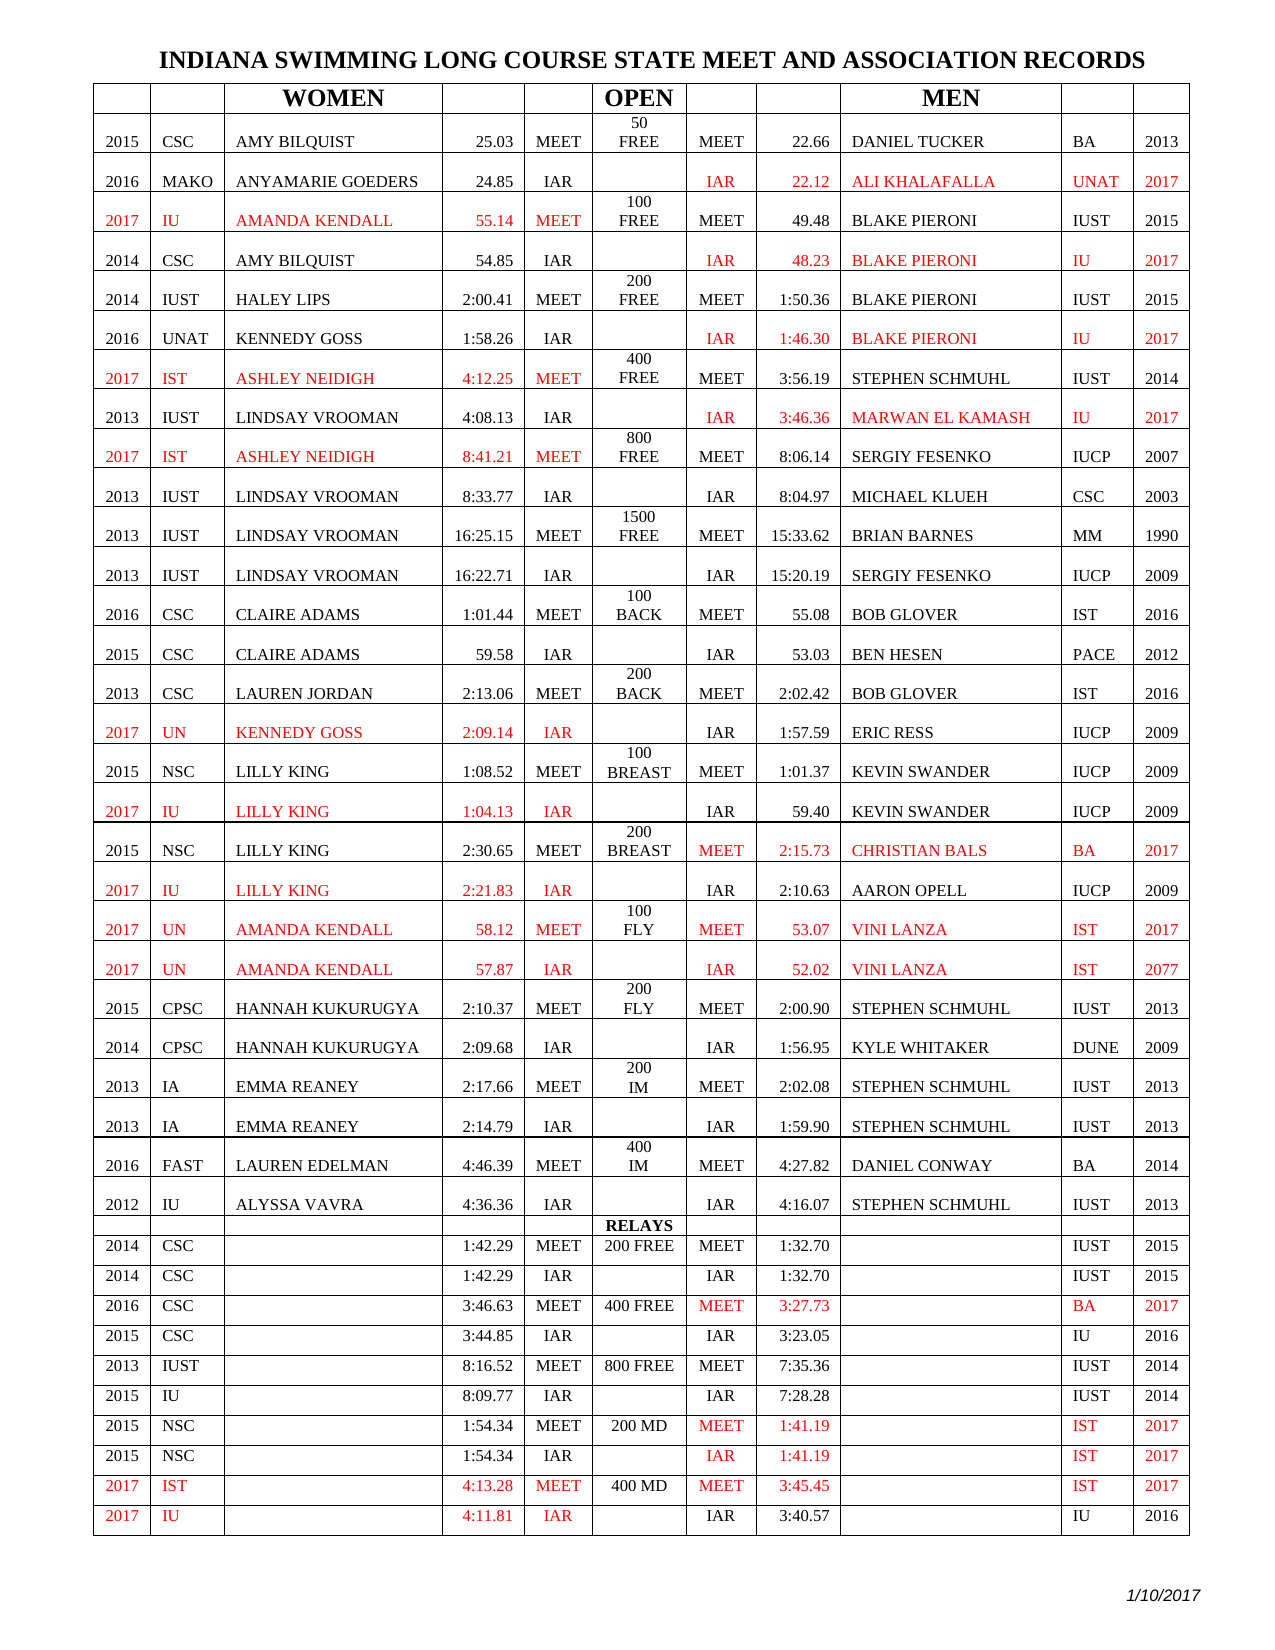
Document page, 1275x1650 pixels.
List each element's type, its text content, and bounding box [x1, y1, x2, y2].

table_cell 2014 [1134, 1356, 1189, 1385]
table_cell ASHLEY NEIDIGH [225, 429, 442, 467]
table_cell 200 BREAST [593, 823, 686, 861]
table_cell 8:41.21 [443, 429, 524, 467]
table_cell IST [1062, 941, 1133, 979]
table_cell [225, 1296, 442, 1325]
table_cell FAST [151, 1138, 224, 1176]
table_cell CSC [151, 665, 224, 703]
table_cell IU [1062, 232, 1133, 270]
table_cell BLAKE PIERONI [841, 311, 1061, 349]
table_cell [225, 1416, 442, 1445]
table_cell SERGIY FESENKO [841, 429, 1061, 467]
table_cell MEET [525, 271, 592, 309]
table_cell 2017 [94, 350, 150, 388]
table_cell 2014 [1134, 1138, 1189, 1176]
table_cell [593, 1386, 686, 1415]
table_cell 2014 [94, 271, 150, 309]
table_cell [443, 1216, 524, 1235]
table_cell 2017 [1134, 1296, 1189, 1325]
table_cell 2:14.79 [443, 1098, 524, 1136]
table_cell 2017 [1134, 823, 1189, 861]
table_cell [225, 1506, 442, 1535]
table_cell IAR [687, 1446, 756, 1475]
table_header [525, 84, 592, 112]
table_cell IUST [1062, 1266, 1133, 1295]
table_cell 16:25.15 [443, 507, 524, 546]
table_cell 400 FREE [593, 350, 686, 388]
table_cell BEN HESEN [841, 626, 1061, 664]
table_cell 1:04.13 [443, 783, 524, 821]
table_cell MEET [687, 192, 756, 231]
table_cell IUST [151, 507, 224, 546]
table_cell KEVIN SWANDER [841, 744, 1061, 782]
table_cell MEET [525, 1059, 592, 1097]
table_cell 2003 [1134, 468, 1189, 506]
table_cell 2013 [1134, 1098, 1189, 1136]
table_cell MEET [687, 350, 756, 388]
table_cell [593, 1266, 686, 1295]
table_cell IUST [1062, 1059, 1133, 1097]
table_cell [593, 941, 686, 979]
table_cell 4:16.07 [757, 1177, 840, 1215]
table_cell 2:02.42 [757, 665, 840, 703]
table_header MEN [841, 84, 1061, 112]
table_cell AMANDA KENDALL [225, 941, 442, 979]
table_cell 2:09.14 [443, 704, 524, 743]
table_cell MEET [687, 507, 756, 546]
table_cell HALEY LIPS [225, 271, 442, 309]
table_cell 2007 [1134, 429, 1189, 467]
table_cell 15:20.19 [757, 547, 840, 585]
table_cell MEET [525, 507, 592, 546]
table_cell 4:11.81 [443, 1506, 524, 1535]
table_cell 2:15.73 [757, 823, 840, 861]
table_cell 2017 [1134, 1446, 1189, 1475]
table_cell [225, 1386, 442, 1415]
table_cell 100 BACK [593, 586, 686, 624]
table_cell 2016 [1134, 1326, 1189, 1355]
table_cell 2077 [1134, 941, 1189, 979]
table_cell MEET [687, 744, 756, 782]
table_cell 200 FREE [593, 271, 686, 309]
table_cell 2016 [1134, 665, 1189, 703]
table_cell IUST [151, 271, 224, 309]
table_cell UN [151, 941, 224, 979]
table_cell [225, 1216, 442, 1235]
table_cell IAR [687, 1266, 756, 1295]
table_cell MICHAEL KLUEH [841, 468, 1061, 506]
table_cell MEET [687, 1059, 756, 1097]
table_cell 1:58.26 [443, 311, 524, 349]
table_cell IU [151, 192, 224, 231]
table_cell 8:33.77 [443, 468, 524, 506]
table_cell 2:09.68 [443, 1019, 524, 1058]
table_cell 2:10.63 [757, 862, 840, 900]
table_cell 3:45.45 [757, 1476, 840, 1505]
table_cell 400 MD [593, 1476, 686, 1505]
table_cell 2009 [1134, 1019, 1189, 1058]
table_cell 2015 [94, 626, 150, 664]
table_cell 2015 [94, 744, 150, 782]
table_cell 2017 [94, 192, 150, 231]
table_cell [841, 1216, 1061, 1235]
table_cell 800 FREE [593, 1356, 686, 1385]
table_cell IAR [687, 704, 756, 743]
table_cell 3:56.19 [757, 350, 840, 388]
table_cell MEET [687, 1296, 756, 1325]
table_cell 2017 [94, 901, 150, 939]
table_cell IAR [687, 547, 756, 585]
table_cell MEET [525, 1356, 592, 1385]
table_cell IUCP [1062, 547, 1133, 585]
table_header [687, 84, 756, 112]
table_cell 2015 [1134, 192, 1189, 231]
table_cell VINI LANZA [841, 901, 1061, 939]
table_cell CLAIRE ADAMS [225, 626, 442, 664]
table_cell MEET [525, 350, 592, 388]
table_cell 2013 [94, 665, 150, 703]
table_cell 200 IM [593, 1059, 686, 1097]
table_cell MAKO [151, 153, 224, 191]
table_cell 2:00.41 [443, 271, 524, 309]
table_cell 2015 [94, 1446, 150, 1475]
table_cell 200 FLY [593, 980, 686, 1018]
table_cell 2015 [94, 114, 150, 152]
table_cell IAR [687, 1019, 756, 1058]
table_cell [593, 1177, 686, 1215]
table_cell IST [1062, 1476, 1133, 1505]
table_cell 2:17.66 [443, 1059, 524, 1097]
table_cell 200 FREE [593, 1236, 686, 1265]
table_cell IUST [1062, 1356, 1133, 1385]
table_cell PACE [1062, 626, 1133, 664]
table_cell MEET [525, 192, 592, 231]
table_cell MEET [525, 429, 592, 467]
table_cell 22.66 [757, 114, 840, 152]
table_cell 59.40 [757, 783, 840, 821]
table_cell ERIC RESS [841, 704, 1061, 743]
table_cell KENNEDY GOSS [225, 311, 442, 349]
table_cell LAUREN JORDAN [225, 665, 442, 703]
table_cell STEPHEN SCHMUHL [841, 980, 1061, 1018]
table_cell 2:13.06 [443, 665, 524, 703]
table_cell 3:46.36 [757, 389, 840, 427]
table_cell IU [151, 1386, 224, 1415]
table_header [1134, 84, 1189, 112]
table_cell [841, 1446, 1061, 1475]
table_cell BOB GLOVER [841, 586, 1061, 624]
table_header [1062, 84, 1133, 112]
table_cell EMMA REANEY [225, 1098, 442, 1136]
table_cell [593, 232, 686, 270]
table_cell MEET [687, 1416, 756, 1445]
table_cell IAR [525, 232, 592, 270]
table_cell 59.58 [443, 626, 524, 664]
table_cell IAR [525, 1446, 592, 1475]
table_cell 53.03 [757, 626, 840, 664]
table_cell 2017 [1134, 1476, 1189, 1505]
table_cell IST [1062, 586, 1133, 624]
table_cell MEET [687, 980, 756, 1018]
table_cell DANIEL CONWAY [841, 1138, 1061, 1176]
table_cell IUCP [1062, 744, 1133, 782]
table_cell IST [151, 1476, 224, 1505]
table_cell IAR [687, 1506, 756, 1535]
table_cell STEPHEN SCHMUHL [841, 1177, 1061, 1215]
table_cell RELAYS [593, 1216, 686, 1235]
table_cell 2009 [1134, 704, 1189, 743]
table_header OPEN [593, 84, 686, 112]
table_cell 2013 [94, 389, 150, 427]
table_cell CSC [151, 1296, 224, 1325]
table_cell 1:54.34 [443, 1446, 524, 1475]
table_cell UNAT [1062, 153, 1133, 191]
table_cell HANNAH KUKURUGYA [225, 1019, 442, 1058]
table_cell [841, 1356, 1061, 1385]
table_cell 3:46.63 [443, 1296, 524, 1325]
table_cell IA [151, 1059, 224, 1097]
table_cell 1:59.90 [757, 1098, 840, 1136]
table_cell NSC [151, 744, 224, 782]
table_cell IAR [525, 468, 592, 506]
table_cell [593, 389, 686, 427]
table_cell 800 FREE [593, 429, 686, 467]
table_cell NSC [151, 1416, 224, 1445]
table_cell ANYAMARIE GOEDERS [225, 153, 442, 191]
table_cell 2:00.90 [757, 980, 840, 1018]
table_cell AMANDA KENDALL [225, 192, 442, 231]
table_cell [593, 1506, 686, 1535]
table_cell HANNAH KUKURUGYA [225, 980, 442, 1018]
table_cell 2013 [94, 1098, 150, 1136]
table_cell 2009 [1134, 547, 1189, 585]
table_cell IAR [525, 1019, 592, 1058]
table_cell 8:04.97 [757, 468, 840, 506]
table_cell IAR [687, 783, 756, 821]
table_cell AMY BILQUIST [225, 114, 442, 152]
table_cell MEET [687, 429, 756, 467]
table_cell 1990 [1134, 507, 1189, 546]
table_header [757, 84, 840, 112]
table_cell 2017 [94, 1476, 150, 1505]
table_cell STEPHEN SCHMUHL [841, 1059, 1061, 1097]
table_cell IAR [687, 862, 756, 900]
table_cell [841, 1416, 1061, 1445]
table_cell [593, 1326, 686, 1355]
table_cell MEET [525, 114, 592, 152]
table_cell [593, 783, 686, 821]
table_cell 55.14 [443, 192, 524, 231]
table_cell 1:41.19 [757, 1416, 840, 1445]
table_cell MEET [525, 980, 592, 1018]
table_cell [593, 626, 686, 664]
table_cell LINDSAY VROOMAN [225, 507, 442, 546]
table_cell 55.08 [757, 586, 840, 624]
table_cell 7:35.36 [757, 1356, 840, 1385]
table_cell EMMA REANEY [225, 1059, 442, 1097]
table_cell NSC [151, 1446, 224, 1475]
table_cell IAR [687, 1386, 756, 1415]
table_cell IST [1062, 665, 1133, 703]
table_cell LILLY KING [225, 823, 442, 861]
table_cell 2015 [94, 1386, 150, 1415]
table_cell IUST [151, 547, 224, 585]
table_cell 1:32.70 [757, 1266, 840, 1295]
table_cell IUST [151, 389, 224, 427]
table_cell 1:01.44 [443, 586, 524, 624]
table_cell [841, 1506, 1061, 1535]
table_cell MEET [525, 586, 592, 624]
table_cell MEET [687, 1476, 756, 1505]
table_cell 57.87 [443, 941, 524, 979]
table_cell CSC [151, 114, 224, 152]
table_cell 2009 [1134, 783, 1189, 821]
table_cell LILLY KING [225, 862, 442, 900]
table_cell 2009 [1134, 744, 1189, 782]
table_cell 2015 [94, 1326, 150, 1355]
table_cell 2017 [94, 704, 150, 743]
table_cell [525, 1216, 592, 1235]
table_cell 4:36.36 [443, 1177, 524, 1215]
table_cell IAR [525, 1326, 592, 1355]
table_cell [1062, 1216, 1133, 1235]
table_cell IUST [1062, 271, 1133, 309]
table_cell 2:10.37 [443, 980, 524, 1018]
table_cell LILLY KING [225, 783, 442, 821]
table_cell IAR [687, 1326, 756, 1355]
table_cell 2014 [94, 232, 150, 270]
table_cell 4:46.39 [443, 1138, 524, 1176]
table_cell 2015 [1134, 1266, 1189, 1295]
table_cell 50 FREE [593, 114, 686, 152]
table_cell 100 FLY [593, 901, 686, 939]
table_cell IUST [151, 468, 224, 506]
table_cell MEET [525, 1138, 592, 1176]
table_cell 1:54.34 [443, 1416, 524, 1445]
table_cell IU [151, 1177, 224, 1215]
table_cell 3:23.05 [757, 1326, 840, 1355]
table_cell [593, 1446, 686, 1475]
table_cell IU [1062, 311, 1133, 349]
table_cell MEET [687, 586, 756, 624]
table_cell 2012 [1134, 626, 1189, 664]
table_cell UN [151, 704, 224, 743]
table_cell MEET [525, 744, 592, 782]
table_cell LINDSAY VROOMAN [225, 468, 442, 506]
table_cell IAR [687, 153, 756, 191]
table_cell 2017 [1134, 232, 1189, 270]
table_cell 2017 [1134, 901, 1189, 939]
table_cell IAR [525, 1177, 592, 1215]
table_cell 2009 [1134, 862, 1189, 900]
table_cell IU [1062, 1326, 1133, 1355]
table_cell IUCP [1062, 862, 1133, 900]
table_cell IU [1062, 1506, 1133, 1535]
table_cell IUST [1062, 980, 1133, 1018]
table_cell MEET [687, 665, 756, 703]
table_cell 400 IM [593, 1138, 686, 1176]
table_cell IUCP [1062, 704, 1133, 743]
table_cell IUST [1062, 350, 1133, 388]
table_cell IAR [525, 626, 592, 664]
table_cell 2013 [94, 547, 150, 585]
table_cell 2:02.08 [757, 1059, 840, 1097]
table_cell 15:33.62 [757, 507, 840, 546]
table_cell 58.12 [443, 901, 524, 939]
table_cell BLAKE PIERONI [841, 271, 1061, 309]
table_cell IAR [687, 232, 756, 270]
table_cell 54.85 [443, 232, 524, 270]
table_cell DANIEL TUCKER [841, 114, 1061, 152]
table_cell [225, 1446, 442, 1475]
table_cell 8:16.52 [443, 1356, 524, 1385]
table_cell 2017 [94, 862, 150, 900]
table_cell IST [1062, 901, 1133, 939]
table_cell IAR [525, 941, 592, 979]
table_cell 2014 [1134, 1386, 1189, 1415]
table_cell MEET [687, 823, 756, 861]
table_cell 100 FREE [593, 192, 686, 231]
table_cell BRIAN BARNES [841, 507, 1061, 546]
table_cell 52.02 [757, 941, 840, 979]
table_cell VINI LANZA [841, 941, 1061, 979]
table_cell 2014 [94, 1266, 150, 1295]
table_cell MEET [687, 271, 756, 309]
table_cell 3:27.73 [757, 1296, 840, 1325]
table_cell 25.03 [443, 114, 524, 152]
table_cell UNAT [151, 311, 224, 349]
table_cell IU [151, 862, 224, 900]
table_cell IUST [1062, 192, 1133, 231]
table_cell ALYSSA VAVRA [225, 1177, 442, 1215]
table_cell 3:40.57 [757, 1506, 840, 1535]
table_cell IAR [525, 1506, 592, 1535]
table_cell IAR [525, 704, 592, 743]
table_cell IAR [525, 862, 592, 900]
table_cell 1:32.70 [757, 1236, 840, 1265]
table_cell ASHLEY NEIDIGH [225, 350, 442, 388]
table_cell KENNEDY GOSS [225, 704, 442, 743]
table_cell 2015 [94, 1416, 150, 1445]
table_cell STEPHEN SCHMUHL [841, 1098, 1061, 1136]
table_cell 2014 [94, 1019, 150, 1058]
table_cell MEET [525, 823, 592, 861]
table_cell 2:21.83 [443, 862, 524, 900]
table_cell 48.23 [757, 232, 840, 270]
table_cell 2013 [1134, 1177, 1189, 1215]
table_cell 2015 [94, 823, 150, 861]
table_cell 4:27.82 [757, 1138, 840, 1176]
table_cell AMY BILQUIST [225, 232, 442, 270]
table_cell BOB GLOVER [841, 665, 1061, 703]
table_cell BLAKE PIERONI [841, 192, 1061, 231]
table_cell IST [151, 429, 224, 467]
table_cell 1:01.37 [757, 744, 840, 782]
table_cell [593, 153, 686, 191]
table_cell IAR [687, 389, 756, 427]
table_cell [841, 1266, 1061, 1295]
table_cell 1:50.36 [757, 271, 840, 309]
table_cell 2017 [1134, 153, 1189, 191]
table_cell [593, 862, 686, 900]
table_cell 16:22.71 [443, 547, 524, 585]
table_cell MEET [687, 114, 756, 152]
table_cell [1134, 1216, 1189, 1235]
table_cell 2012 [94, 1177, 150, 1215]
table_cell [593, 547, 686, 585]
table_cell 2017 [94, 783, 150, 821]
table_cell IAR [525, 783, 592, 821]
table_cell IST [151, 350, 224, 388]
table_cell 400 FREE [593, 1296, 686, 1325]
table_cell [593, 704, 686, 743]
table_cell BLAKE PIERONI [841, 232, 1061, 270]
table_header [94, 84, 150, 112]
table_cell [225, 1236, 442, 1265]
table_cell IAR [687, 1177, 756, 1215]
table_cell IAR [525, 547, 592, 585]
table_cell CHRISTIAN BALS [841, 823, 1061, 861]
table_cell NSC [151, 823, 224, 861]
table_cell 2014 [1134, 350, 1189, 388]
table_cell BA [1062, 114, 1133, 152]
table_cell AARON OPELL [841, 862, 1061, 900]
table_cell 2017 [94, 1506, 150, 1535]
table_cell BA [1062, 1296, 1133, 1325]
table_cell [757, 1216, 840, 1235]
table_cell [225, 1266, 442, 1295]
table_header WOMEN [225, 84, 442, 112]
table_cell 2015 [94, 980, 150, 1018]
table_cell KEVIN SWANDER [841, 783, 1061, 821]
table_cell [94, 1216, 150, 1235]
table_cell 2016 [94, 1138, 150, 1176]
table_cell MEET [687, 1356, 756, 1385]
table_cell 2013 [1134, 980, 1189, 1018]
table_cell IAR [687, 468, 756, 506]
table_cell 2016 [94, 586, 150, 624]
table_cell IAR [525, 153, 592, 191]
table_cell 4:13.28 [443, 1476, 524, 1505]
table_cell 4:08.13 [443, 389, 524, 427]
table_cell IAR [687, 1098, 756, 1136]
table_cell 2017 [94, 941, 150, 979]
table_cell [593, 468, 686, 506]
table_cell 1500 FREE [593, 507, 686, 546]
table_cell [593, 1098, 686, 1136]
table_cell CSC [1062, 468, 1133, 506]
table_cell IAR [525, 1386, 592, 1415]
table_cell MEET [687, 901, 756, 939]
table_cell 100 BREAST [593, 744, 686, 782]
table_cell 2015 [1134, 271, 1189, 309]
table_cell CSC [151, 1326, 224, 1355]
table_cell [841, 1236, 1061, 1265]
table_cell [225, 1326, 442, 1355]
table_cell 53.07 [757, 901, 840, 939]
table_cell 8:06.14 [757, 429, 840, 467]
table_cell ALI KHALAFALLA [841, 153, 1061, 191]
table_cell [687, 1216, 756, 1235]
table_cell KYLE WHITAKER [841, 1019, 1061, 1058]
table_cell MM [1062, 507, 1133, 546]
table_cell IU [151, 783, 224, 821]
table_cell [841, 1386, 1061, 1415]
table_cell 1:56.95 [757, 1019, 840, 1058]
table_cell [841, 1326, 1061, 1355]
table_cell 2013 [1134, 114, 1189, 152]
table_cell MARWAN EL KAMASH [841, 389, 1061, 427]
table_cell LINDSAY VROOMAN [225, 389, 442, 427]
table_header [443, 84, 524, 112]
table_cell 2014 [94, 1236, 150, 1265]
table_cell IAR [687, 941, 756, 979]
table_cell CSC [151, 1236, 224, 1265]
table_cell 2013 [1134, 1059, 1189, 1097]
table_cell [225, 1476, 442, 1505]
table_cell 1:57.59 [757, 704, 840, 743]
table_header [151, 84, 224, 112]
table_cell 1:42.29 [443, 1266, 524, 1295]
table_cell STEPHEN SCHMUHL [841, 350, 1061, 388]
table_cell 2016 [1134, 586, 1189, 624]
table_cell 7:28.28 [757, 1386, 840, 1415]
table_cell IAR [525, 311, 592, 349]
table_cell 4:12.25 [443, 350, 524, 388]
table_cell MEET [687, 1236, 756, 1265]
table_cell IAR [525, 1266, 592, 1295]
table_cell [151, 1216, 224, 1235]
table_cell 1:41.19 [757, 1446, 840, 1475]
table_cell 2015 [1134, 1236, 1189, 1265]
table_cell CLAIRE ADAMS [225, 586, 442, 624]
table_cell 2:30.65 [443, 823, 524, 861]
table_cell IUST [1062, 1236, 1133, 1265]
table_cell [841, 1296, 1061, 1325]
table_cell UN [151, 901, 224, 939]
table_cell MEET [525, 665, 592, 703]
table_cell 8:09.77 [443, 1386, 524, 1415]
table_cell 22.12 [757, 153, 840, 191]
table_cell [225, 1356, 442, 1385]
table_cell 2017 [1134, 389, 1189, 427]
table_cell CPSC [151, 1019, 224, 1058]
table_cell IUST [1062, 1177, 1133, 1215]
table_cell [593, 311, 686, 349]
table_cell 2016 [94, 1296, 150, 1325]
table_cell LILLY KING [225, 744, 442, 782]
table_cell DUNE [1062, 1019, 1133, 1058]
table_cell IUCP [1062, 429, 1133, 467]
table_cell SERGIY FESENKO [841, 547, 1061, 585]
table_cell 1:46.30 [757, 311, 840, 349]
table_cell IA [151, 1098, 224, 1136]
table_cell 3:44.85 [443, 1326, 524, 1355]
table_cell 1:08.52 [443, 744, 524, 782]
table_cell MEET [525, 1296, 592, 1325]
table_cell 2013 [94, 468, 150, 506]
table_cell CSC [151, 1266, 224, 1295]
table_cell 200 BACK [593, 665, 686, 703]
table_cell 2013 [94, 1059, 150, 1097]
table_cell 2017 [1134, 1416, 1189, 1445]
table_cell IUST [1062, 1098, 1133, 1136]
table_cell BA [1062, 823, 1133, 861]
table_cell MEET [525, 901, 592, 939]
table_cell 2017 [94, 429, 150, 467]
table_cell IAR [687, 626, 756, 664]
table_cell CPSC [151, 980, 224, 1018]
table_cell IUST [151, 1356, 224, 1385]
table_cell BA [1062, 1138, 1133, 1176]
table_cell AMANDA KENDALL [225, 901, 442, 939]
table_cell IU [1062, 389, 1133, 427]
table_cell MEET [525, 1236, 592, 1265]
table_cell 2017 [1134, 311, 1189, 349]
table_cell IST [1062, 1416, 1133, 1445]
table_cell [593, 1019, 686, 1058]
table_cell 2016 [1134, 1506, 1189, 1535]
table_cell MEET [687, 1138, 756, 1176]
table_cell 2016 [94, 311, 150, 349]
table_cell LINDSAY VROOMAN [225, 547, 442, 585]
table_cell IAR [525, 1098, 592, 1136]
table_cell CSC [151, 586, 224, 624]
table_cell 49.48 [757, 192, 840, 231]
table_cell LAUREN EDELMAN [225, 1138, 442, 1176]
table_cell IAR [687, 311, 756, 349]
table_cell IU [151, 1506, 224, 1535]
table_cell 24.85 [443, 153, 524, 191]
table_cell IUST [1062, 1386, 1133, 1415]
table_cell CSC [151, 232, 224, 270]
table_cell IUCP [1062, 783, 1133, 821]
table_cell IAR [525, 389, 592, 427]
table_cell 2013 [94, 507, 150, 546]
table_cell CSC [151, 626, 224, 664]
table_cell MEET [525, 1476, 592, 1505]
table_cell 2013 [94, 1356, 150, 1385]
table_cell 1:42.29 [443, 1236, 524, 1265]
table_cell 200 MD [593, 1416, 686, 1445]
table_cell MEET [525, 1416, 592, 1445]
table_cell [841, 1476, 1061, 1505]
table_cell 2016 [94, 153, 150, 191]
table_cell IST [1062, 1446, 1133, 1475]
